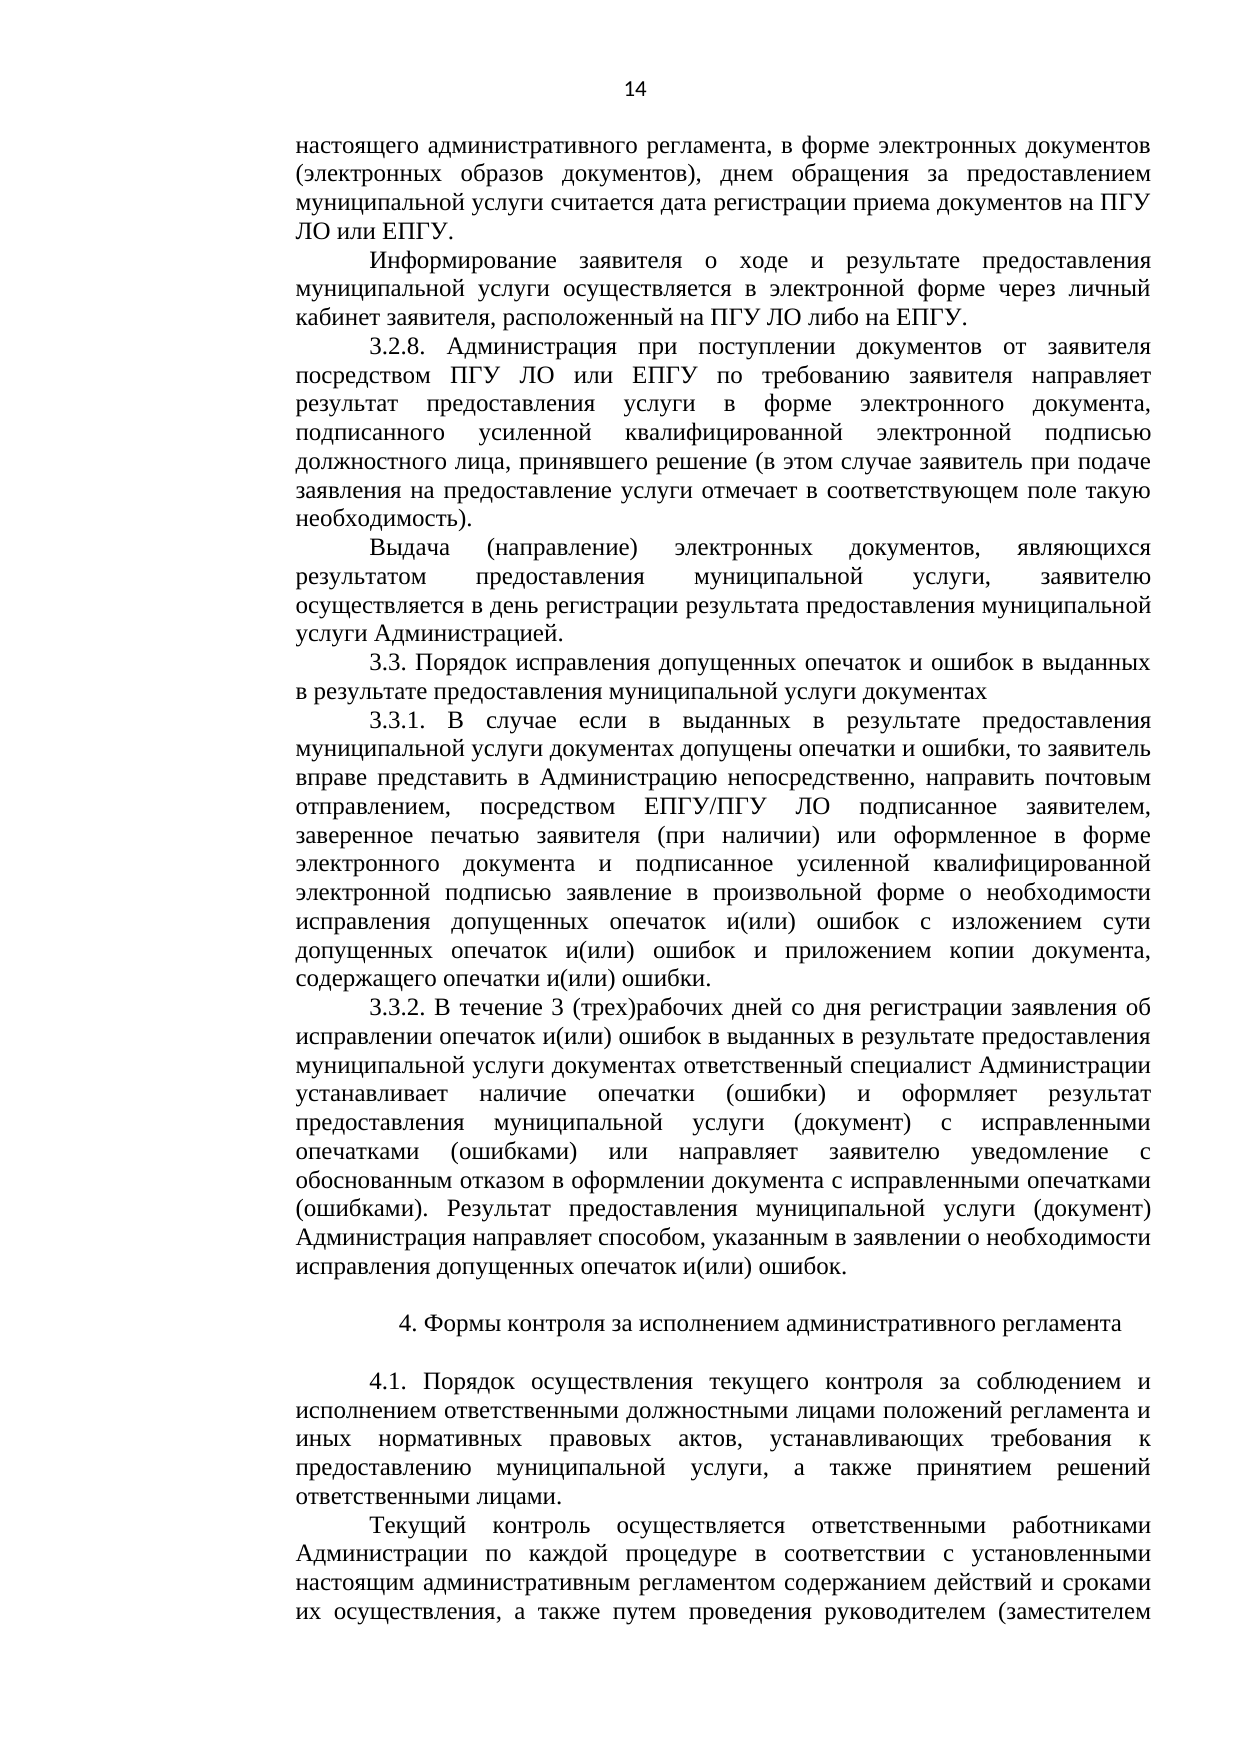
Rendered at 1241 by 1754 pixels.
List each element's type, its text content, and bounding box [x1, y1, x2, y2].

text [295, 1510, 1152, 1625]
text 4.1. Порядок осуществления текущего контроля за соблюдением и исполнением ответственными должностными лицами положений регламента и иных нормативных правовых актов, устанавливающих требования к предоставлению муниципальной услуги, а также принятием решений ответственными лицами. [295, 1366, 1152, 1510]
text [295, 130, 1152, 245]
text 3.2.8. Администрация при поступлении документов от заявителя посредством ПГУ ЛО или ЕПГУ по требованию заявителя направляет результат предоставления услуги в форме электронного документа, подписанного усиленной квалифицированной электронной подписью должностного лица, принявшего решение (в этом случае заявитель при подаче заявления на предоставление услуги отмечает в соответствующем поле такую необходимость). [295, 331, 1152, 532]
text Информирование заявителя о ходе и результате предоставления муниципальной услуги осуществляется в электронной форме через личный кабинет заявителя, расположенный на ПГУ ЛО либо на ЕПГУ. [295, 245, 1152, 331]
text 3.3.2. В течение 3 (трех)рабочих дней со дня регистрации заявления об исправлении опечаток и(или) ошибок в выданных в результате предоставления муниципальной услуги документах ответственный специалист Администрации устанавливает наличие опечатки (ошибки) и оформляет результат предоставления муниципальной услуги (документ) с исправленными опечатками (ошибками) или направляет заявителю уведомление с обоснованным отказом в оформлении документа с исправленными опечатками (ошибками). Результат предоставления муниципальной услуги (документ) Администрация направляет способом, указанным в заявлении о необходимости исправления допущенных опечаток и(или) ошибок. [295, 992, 1152, 1280]
text Выдача (направление) электронных документов, являющихся результатом предоставления муниципальной услуги, заявителю осуществляется в день регистрации результата предоставления муниципальной услуги Администрацией. [295, 532, 1152, 647]
text 3.3. Порядок исправления допущенных опечаток и ошибок в выданных в результате предоставления муниципальной услуги документах [295, 647, 1152, 705]
text 3.3.1. В случае если в выданных в результате предоставления муниципальной услуги документах допущены опечатки и ошибки, то заявитель вправе представить в Администрацию непосредственно, направить почтовым отправлением, посредством ЕПГУ/ПГУ ЛО подписанное заявителем, заверенное печатью заявителя (при наличии) или оформленное в форме электронного документа и подписанное усиленной квалифицированной электронной подписью заявление в произвольной форме о необходимости исправления допущенных опечаток и(или) ошибок с изложением сути допущенных опечаток и(или) ошибок и приложением копии документа, содержащего опечатки и(или) ошибки. [295, 705, 1152, 992]
text 4. Формы контроля за исполнением административного регламента [295, 1308, 1152, 1337]
